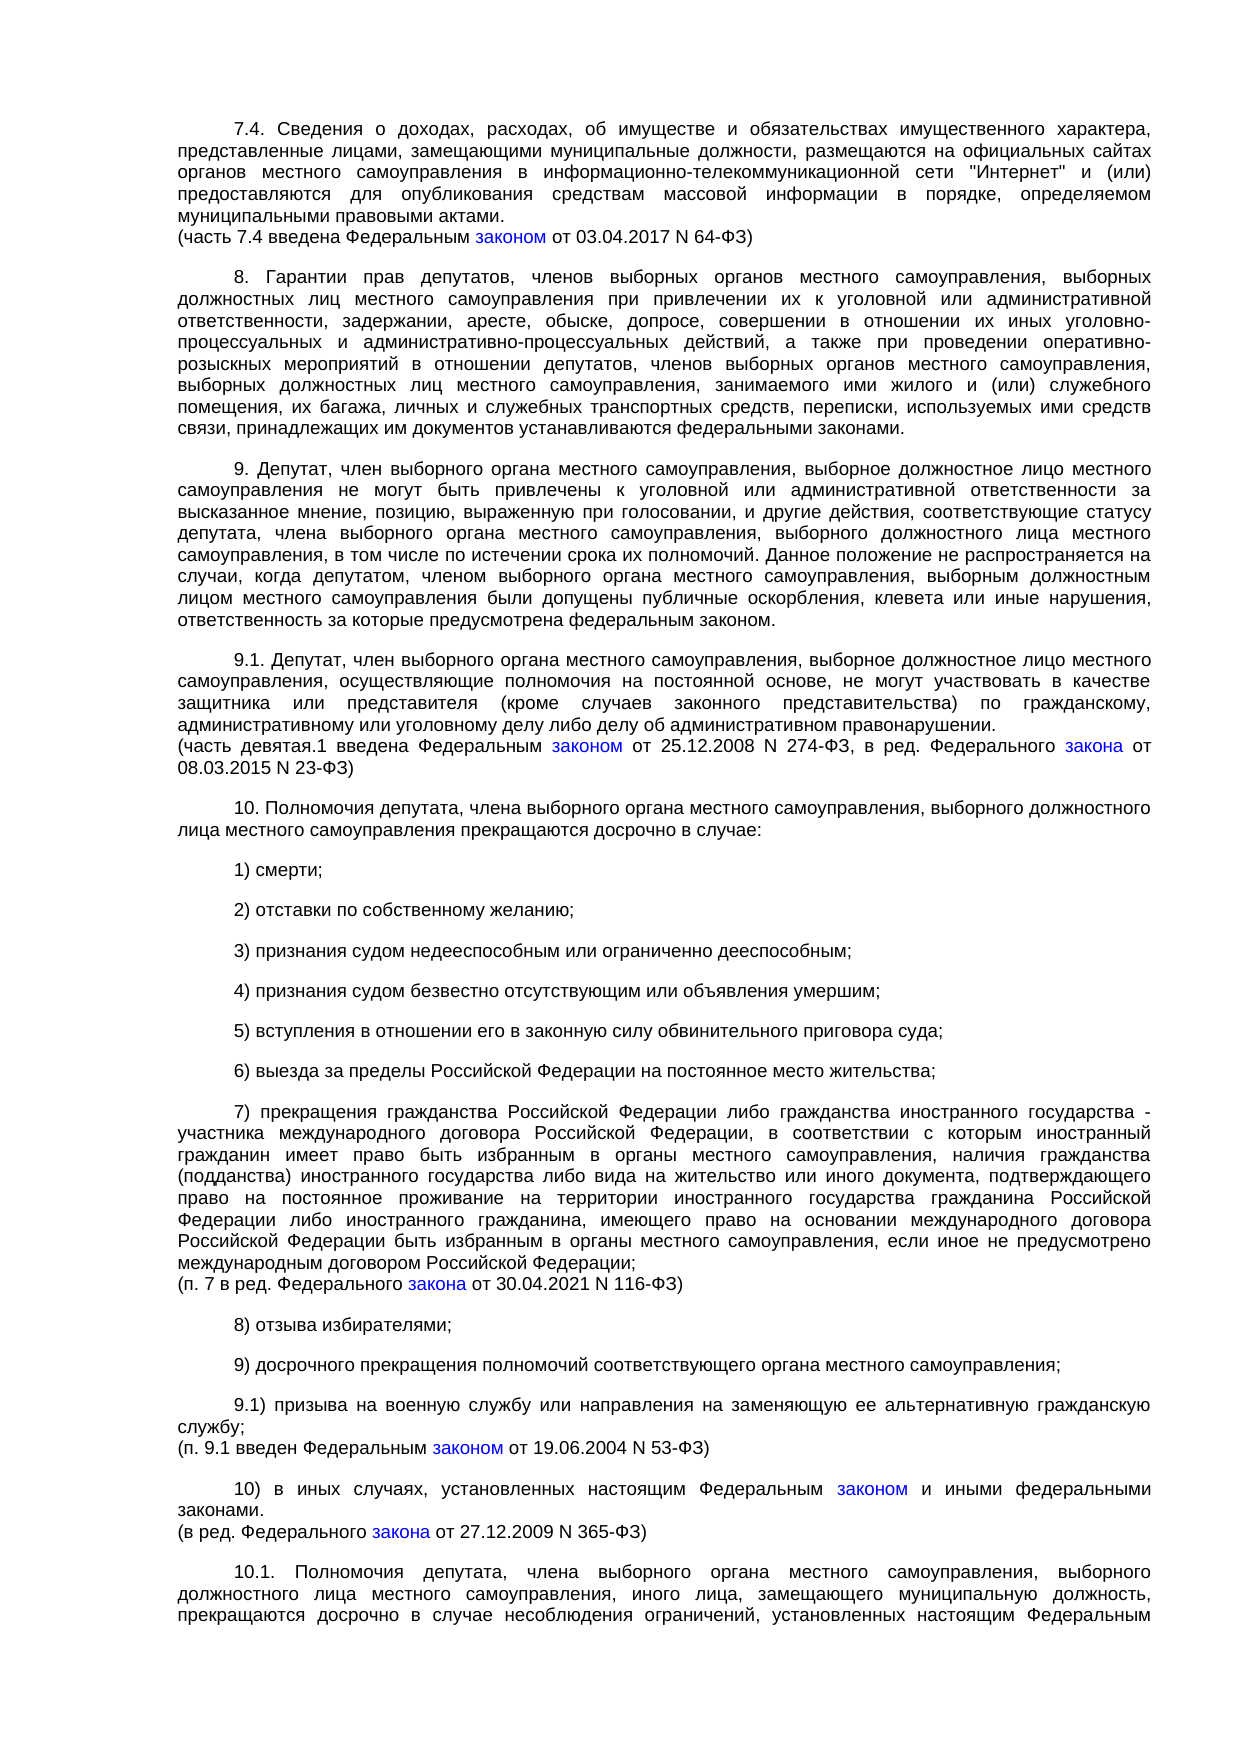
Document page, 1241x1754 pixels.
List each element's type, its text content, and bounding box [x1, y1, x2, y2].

text 8. Гарантии прав депутатов, членов выборных органов местного самоуправления, выборных должностных лиц местного самоуправления при привлечении их к уголовной или административной ответственности, задержании, аресте, обыске, допросе, совершении в отношении их иных уголовно-процессуальных и административно-процессуальных действий, а также при проведении оперативно-розыскных мероприятий в отношении депутатов, членов выборных органов местного самоуправления, выборных должностных лиц местного самоуправления, занимаемого ими жилого и (или) служебного помещения, их багажа, личных и служебных транспортных средств, переписки, используемых ими средств связи, принадлежащих им документов устанавливаются федеральными законами. [177, 266, 1152, 439]
text 1) смерти; [177, 859, 1152, 880]
text (часть девятая.1 введена Федеральным законом от 25.12.2008 N 274-ФЗ, в ред. Федерального закона от 08.03.2015 N 23-ФЗ) [177, 735, 1152, 778]
text (п. 7 в ред. Федерального закона от 30.04.2021 N 116-ФЗ) [177, 1273, 1152, 1295]
text (п. 9.1 введен Федеральным законом от 19.06.2004 N 53-ФЗ) [177, 1437, 1152, 1459]
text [177, 1561, 1152, 1626]
text 5) вступления в отношении его в законную силу обвинительного приговора суда; [177, 1020, 1152, 1042]
text 7.4. Сведения о доходах, расходах, об имуществе и обязательствах имущественного характера, представленные лицами, замещающими муниципальные должности, размещаются на официальных сайтах органов местного самоуправления в информационно-телекоммуникационной сети "Интернет" и (или) предоставляются для опубликования средствам массовой информации в порядке, определяемом муниципальными правовыми актами. [177, 118, 1152, 226]
text 3) признания судом недееспособным или ограниченно дееспособным; [177, 939, 1152, 961]
text 6) выезда за пределы Российской Федерации на постоянное место жительства; [177, 1060, 1152, 1082]
text 8) отзыва избирателями; [177, 1313, 1152, 1335]
text 9) досрочного прекращения полномочий соответствующего органа местного самоуправления; [177, 1354, 1152, 1375]
text 4) признания судом безвестно отсутствующим или объявления умершим; [177, 980, 1152, 1001]
text 9. Депутат, член выборного органа местного самоуправления, выборное должностное лицо местного самоуправления не могут быть привлечены к уголовной или административной ответственности за высказанное мнение, позицию, выраженную при голосовании, и другие действия, соответствующие статусу депутата, члена выборного органа местного самоуправления, выборного должностного лица местного самоуправления, в том числе по истечении срока их полномочий. Данное положение не распространяется на случаи, когда депутатом, членом выборного органа местного самоуправления, выборным должностным лицом местного самоуправления были допущены публичные оскорбления, клевета или иные нарушения, ответственность за которые предусмотрена федеральным законом. [177, 457, 1152, 630]
text (в ред. Федерального закона от 27.12.2009 N 365-ФЗ) [177, 1521, 1152, 1542]
text (часть 7.4 введена Федеральным законом от 03.04.2017 N 64-ФЗ) [177, 226, 1152, 247]
text 7) прекращения гражданства Российской Федерации либо гражданства иностранного государства - участника международного договора Российской Федерации, в соответствии с которым иностранный гражданин имеет право быть избранным в органы местного самоуправления, наличия гражданства (подданства) иностранного государства либо вида на жительство или иного документа, подтверждающего право на постоянное проживание на территории иностранного государства гражданина Российской Федерации либо иностранного гражданина, имеющего право на основании международного договора Российской Федерации быть избранным в органы местного самоуправления, если иное не предусмотрено международным договором Российской Федерации; [177, 1101, 1152, 1273]
text 9.1. Депутат, член выборного органа местного самоуправления, выборное должностное лицо местного самоуправления, осуществляющие полномочия на постоянной основе, не могут участвовать в качестве защитника или представителя (кроме случаев законного представительства) по гражданскому, административному или уголовному делу либо делу об административном правонарушении. [177, 649, 1152, 735]
text 2) отставки по собственному желанию; [177, 899, 1152, 921]
text 10) в иных случаях, установленных настоящим Федеральным законом и иными федеральными законами. [177, 1477, 1152, 1521]
text 9.1) призыва на военную службу или направления на заменяющую ее альтернативную гражданскую службу; [177, 1394, 1152, 1437]
text 10. Полномочия депутата, члена выборного органа местного самоуправления, выборного должностного лица местного самоуправления прекращаются досрочно в случае: [177, 797, 1152, 840]
